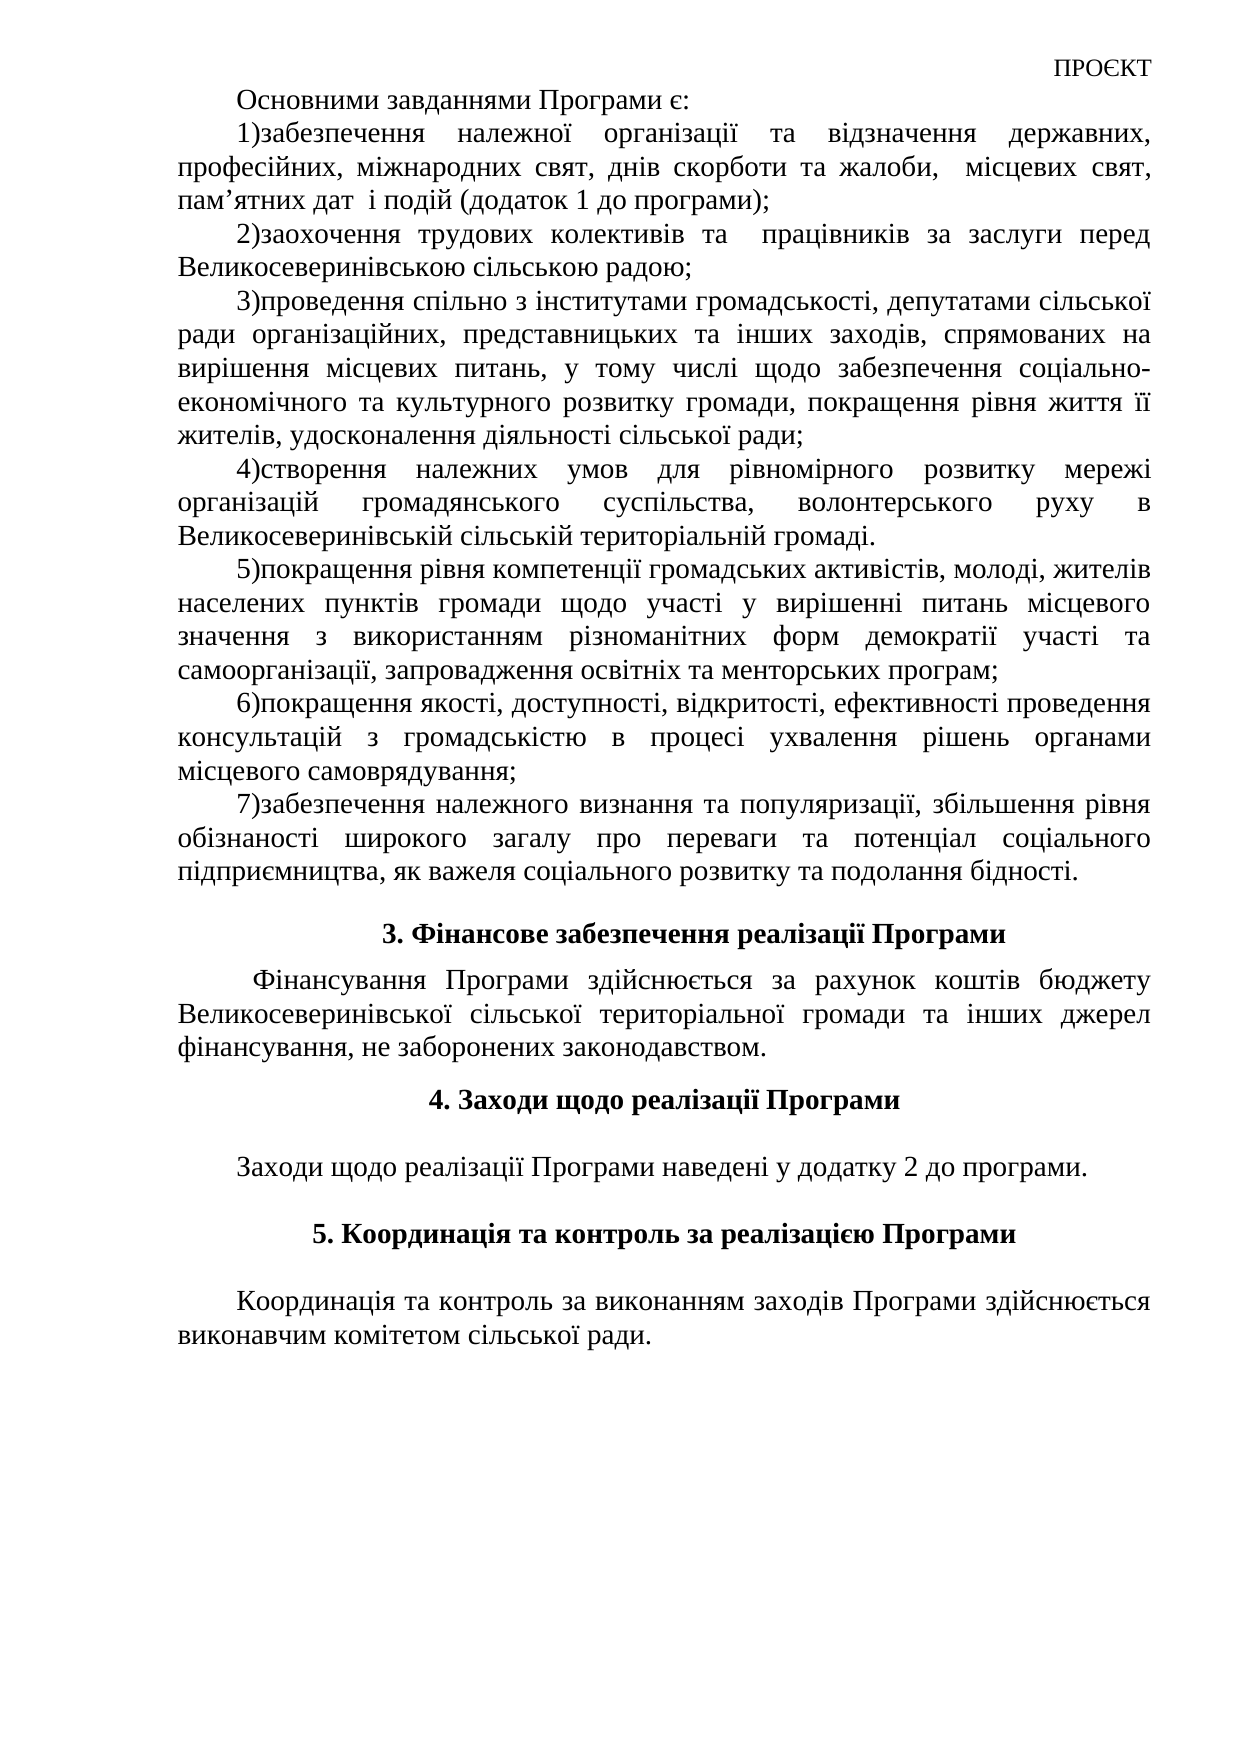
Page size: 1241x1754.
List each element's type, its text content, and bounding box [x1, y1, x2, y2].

text 2)заохочення трудових колективів та працівників за заслуги перед Великосеверинівською сільською радою; [177, 216, 1152, 283]
text Основними завданнями Програми є: [177, 82, 1152, 115]
text 5)покращення рівня компетенції громадських активістів, молоді, жителів населених пунктів громади щодо участі у вирішенні питань місцевого значення з використанням різноманітних форм демократії участі та самоорганізації, запровадження освітніх та менторських програм; [177, 551, 1152, 686]
text Фінансування Програми здійснюється за рахунок коштів бюджету Великосеверинівської сільської територіальної громади та інших джерел фінансування, не заборонених законодавством. [177, 962, 1152, 1063]
text 3)проведення спільно з інститутами громадськості, депутатами сільської ради організаційних, представницьких та інших заходів, спрямованих на вирішення місцевих питань, у тому числі щодо забезпечення соціально-економічного та культурного розвитку громади, покращення рівня життя її жителів, удосконалення діяльності сільської ради; [177, 283, 1152, 451]
text 3. Фінансове забезпечення реалізації Програми [177, 916, 1152, 949]
text 7)забезпечення належного визнання та популяризації, збільшення рівня обізнаності широкого загалу про переваги та потенціал соціального підприємництва, як важеля соціального розвитку та подолання бідності. [177, 786, 1152, 887]
text 1)забезпечення належної організації та відзначення державних, професійних, міжнародних свят, днів скорботи та жалоби, місцевих свят, пам’ятних дат і подій (додаток 1 до програми); [177, 115, 1152, 216]
text 4. Заходи щодо реалізації Програми [177, 1082, 1152, 1116]
text 6)покращення якості, доступності, відкритості, ефективності проведення консультацій з громадськістю в процесі ухвалення рішень органами місцевого самоврядування; [177, 686, 1152, 786]
text Заходи щодо реалізації Програми наведені у додатку 2 до програми. [177, 1149, 1152, 1183]
text 5. Координація та контроль за реалізацією Програми [177, 1216, 1152, 1250]
text 4)створення належних умов для рівномірного розвитку мережі організацій громадянського суспільства, волонтерського руху в Великосеверинівській сільській територіальній громаді. [177, 451, 1152, 551]
text Координація та контроль за виконанням заходів Програми здійснюється виконавчим комітетом сільської ради. [177, 1283, 1152, 1351]
